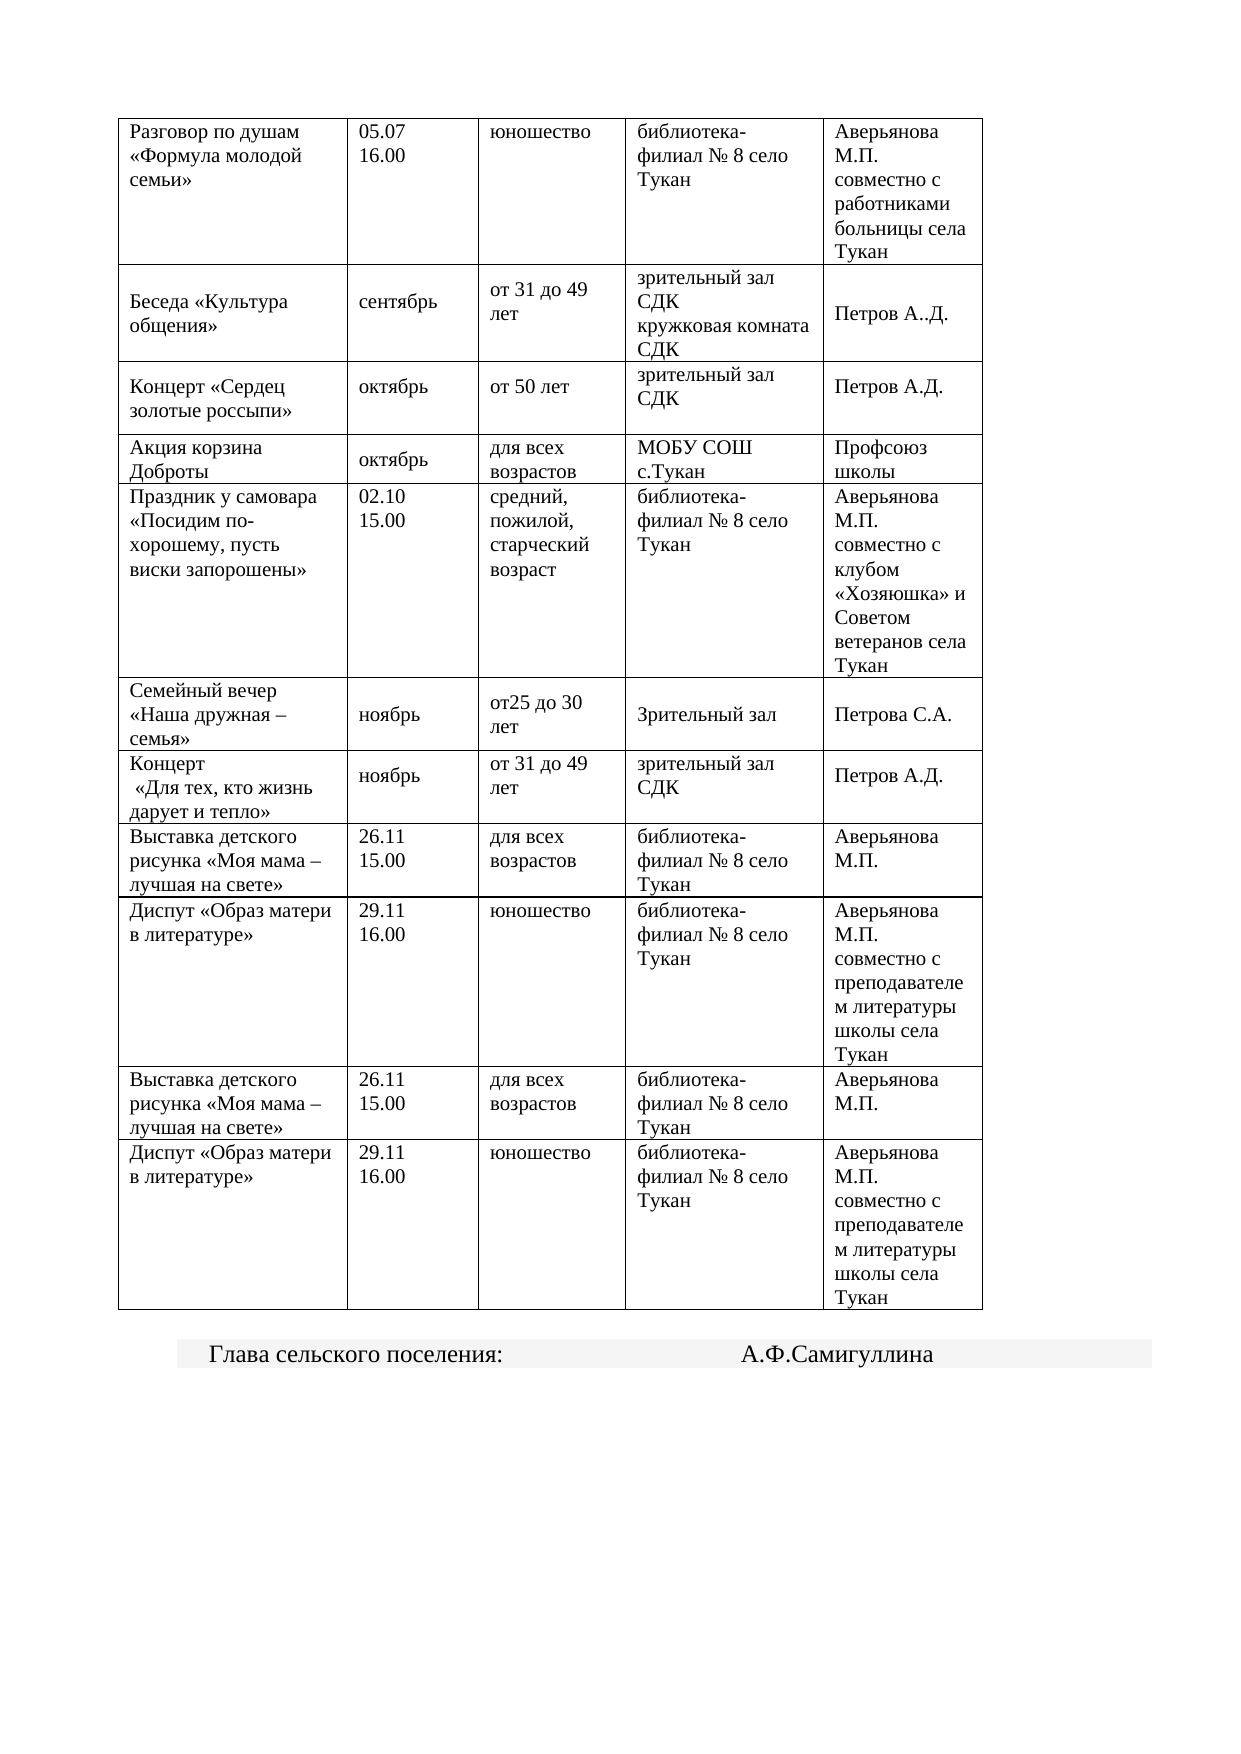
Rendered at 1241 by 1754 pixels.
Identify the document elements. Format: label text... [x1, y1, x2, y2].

table_cell 29.11 16.00 [348, 898, 478, 1066]
table_cell Аверьянова М.П. совместно с клубом «Хозяюшка» и Советом ветеранов села Тукан [824, 484, 982, 677]
table_cell Разговор по душам «Формула молодой семьи» [119, 119, 347, 263]
table_cell библиотека-филиал № 8 село Тукан [626, 1067, 823, 1139]
table_cell для всех возрастов [479, 1067, 625, 1139]
table_cell зрительный зал СДК кружковая комната СДК [626, 265, 823, 361]
table_cell Петрова С.А. [824, 678, 982, 750]
table_cell Диспут «Образ матери в литературе» [119, 1140, 347, 1309]
table_cell Диспут «Образ матери в литературе» [119, 898, 347, 1066]
table_cell Петров А.Д. [824, 751, 982, 823]
table_cell Выставка детского рисунка «Моя мама – лучшая на свете» [119, 824, 347, 896]
table_cell библиотека-филиал № 8 село Тукан [626, 824, 823, 896]
table_cell от 31 до 49 лет [479, 751, 625, 823]
table_cell 26.11 15.00 [348, 1067, 478, 1139]
table_cell Аверьянова М.П. [824, 824, 982, 896]
table_cell ноябрь [348, 678, 478, 750]
table_cell Праздник у самовара «Посидим по-хорошему, пусть виски запорошены» [119, 484, 347, 677]
table_cell Беседа «Культура общения» [119, 265, 347, 361]
table_cell МОБУ СОШ с.Тукан [626, 435, 823, 483]
table_cell 02.10 15.00 [348, 484, 478, 677]
table_cell Аверьянова М.П. совместно с преподавателем литературы школы села Тукан [824, 1140, 982, 1309]
table_cell Петров А.Д. [824, 362, 982, 434]
table_cell библиотека-филиал № 8 село Тукан [626, 484, 823, 677]
table_cell юношество [479, 1140, 625, 1309]
table_cell Зрительный зал [626, 678, 823, 750]
table_cell зрительный зал СДК [626, 362, 823, 434]
table_cell Петров А..Д. [824, 265, 982, 361]
table_cell средний, пожилой, старческий возраст [479, 484, 625, 677]
table_cell от 31 до 49 лет [479, 265, 625, 361]
table_cell зрительный зал СДК [626, 751, 823, 823]
table_cell 05.07 16.00 [348, 119, 478, 263]
table_cell 26.11 15.00 [348, 824, 478, 896]
table_cell библиотека-филиал № 8 село Тукан [626, 1140, 823, 1309]
table_cell Семейный вечер «Наша дружная –семья» [119, 678, 347, 750]
table_cell Аверьянова М.П. совместно с работниками больницы села Тукан [824, 119, 982, 263]
table_cell для всех возрастов [479, 824, 625, 896]
table_cell ноябрь [348, 751, 478, 823]
text Глава сельского поселения: А.Ф.Самигуллина [177, 1339, 1152, 1368]
table_cell Концерт «Сердец золотые россыпи» [119, 362, 347, 434]
table_cell Акция корзина Доброты [119, 435, 347, 483]
table_cell Концерт «Для тех, кто жизнь дарует и тепло» [119, 751, 347, 823]
table_cell для всех возрастов [479, 435, 625, 483]
table_cell октябрь [348, 435, 478, 483]
table_cell 29.11 16.00 [348, 1140, 478, 1309]
table_cell Выставка детского рисунка «Моя мама – лучшая на свете» [119, 1067, 347, 1139]
table_cell Аверьянова М.П. совместно с преподавателем литературы школы села Тукан [824, 898, 982, 1066]
table_cell юношество [479, 119, 625, 263]
table_cell библиотека-филиал № 8 село Тукан [626, 898, 823, 1066]
table_cell сентябрь [348, 265, 478, 361]
table_cell Профсоюз школы [824, 435, 982, 483]
table_cell Аверьянова М.П. [824, 1067, 982, 1139]
table_cell от25 до 30 лет [479, 678, 625, 750]
table_cell от 50 лет [479, 362, 625, 434]
table_cell библиотека-филиал № 8 село Тукан [626, 119, 823, 263]
table_cell юношество [479, 898, 625, 1066]
table_cell октябрь [348, 362, 478, 434]
